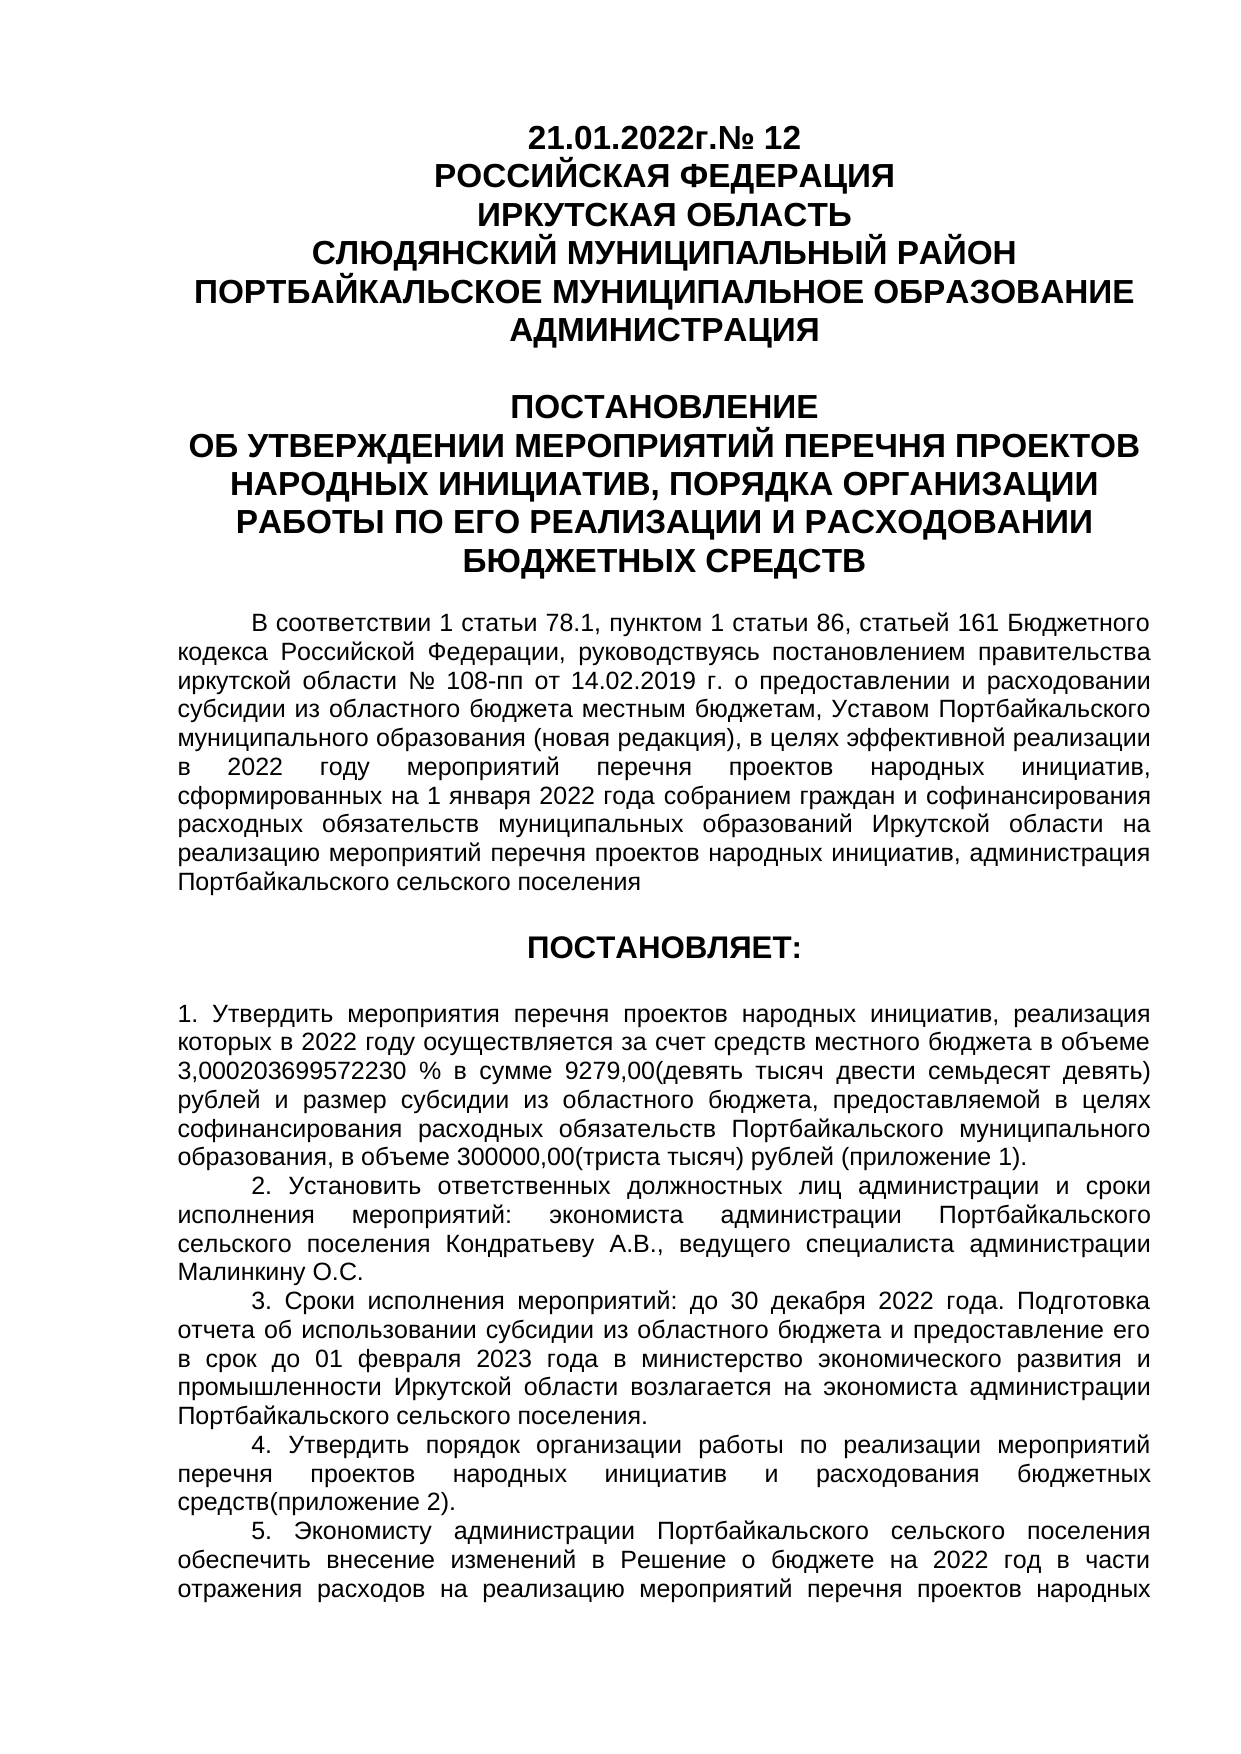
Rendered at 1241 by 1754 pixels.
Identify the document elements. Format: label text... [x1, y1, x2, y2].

text ПОРТБАЙКАЛЬСКОЕ МУНИЦИПАЛЬНОЕ ОБРАЗОВАНИЕ [177, 272, 1152, 310]
text ИРКУТСКАЯ ОБЛАСТЬ [177, 195, 1152, 233]
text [177, 1516, 1152, 1602]
text 1. Утвердить мероприятия перечня проектов народных инициатив, реализация которых в 2022 году осуществляется за счет средств местного бюджета в объеме 3,000203699572230 % в сумме 9279,00(девять тысяч двести семьдесят девять) рублей и размер субсидии из областного бюджета, предоставляемой в целях софинансирования расходных обязательств Портбайкальского муниципального образования, в объеме 300000,00(триста тысяч) рублей (приложение 1). [177, 999, 1152, 1171]
text ПОСТАНОВЛЯЕТ: [177, 929, 1152, 965]
text ОБ УТВЕРЖДЕНИИ МЕРОПРИЯТИЙ ПЕРЕЧНЯ ПРОЕКТОВ НАРОДНЫХ ИНИЦИАТИВ, ПОРЯДКА ОРГАНИЗАЦИИ РАБОТЫ ПО ЕГО РЕАЛИЗАЦИИ И РАСХОДОВАНИИ БЮДЖЕТНЫХ СРЕДСТВ [177, 426, 1152, 579]
text СЛЮДЯНСКИЙ МУНИЦИПАЛЬНЫЙ РАЙОН [177, 233, 1152, 272]
text 2. Установить ответственных должностных лиц администрации и сроки исполнения мероприятий: экономиста администрации Портбайкальского сельского поселения Кондратьеву А.В., ведущего специалиста администрации Малинкину О.С. [177, 1171, 1152, 1286]
text 3. Сроки исполнения мероприятий: до 30 декабря 2022 года. Подготовка отчета об использовании субсидии из областного бюджета и предоставление его в срок до 01 февраля 2023 года в министерство экономического развития и промышленности Иркутской области возлагается на экономиста администрации Портбайкальского сельского поселения. [177, 1286, 1152, 1430]
text АДМИНИСТРАЦИЯ [177, 310, 1152, 349]
text ПОСТАНОВЛЕНИЕ [177, 387, 1152, 426]
text РОССИЙСКАЯ ФЕДЕРАЦИЯ [177, 157, 1152, 195]
text В соответствии 1 статьи 78.1, пунктом 1 статьи 86, статьей 161 Бюджетного кодекса Российской Федерации, руководствуясь постановлением правительства иркутской области № 108-пп от 14.02.2019 г. о предоставлении и расходовании субсидии из областного бюджета местным бюджетам, Уставом Портбайкальского муниципального образования (новая редакция), в целях эффективной реализации в 2022 году мероприятий перечня проектов народных инициатив, сформированных на 1 января 2022 года собранием граждан и софинансирования расходных обязательств муниципальных образований Иркутской области на реализацию мероприятий перечня проектов народных инициатив, администрация Портбайкальского сельского поселения [177, 608, 1152, 896]
text 4. Утвердить порядок организации работы по реализации мероприятий перечня проектов народных инициатив и расходования бюджетных средств(приложение 2). [177, 1430, 1152, 1516]
text 21.01.2022г.№ 12 [177, 118, 1152, 157]
